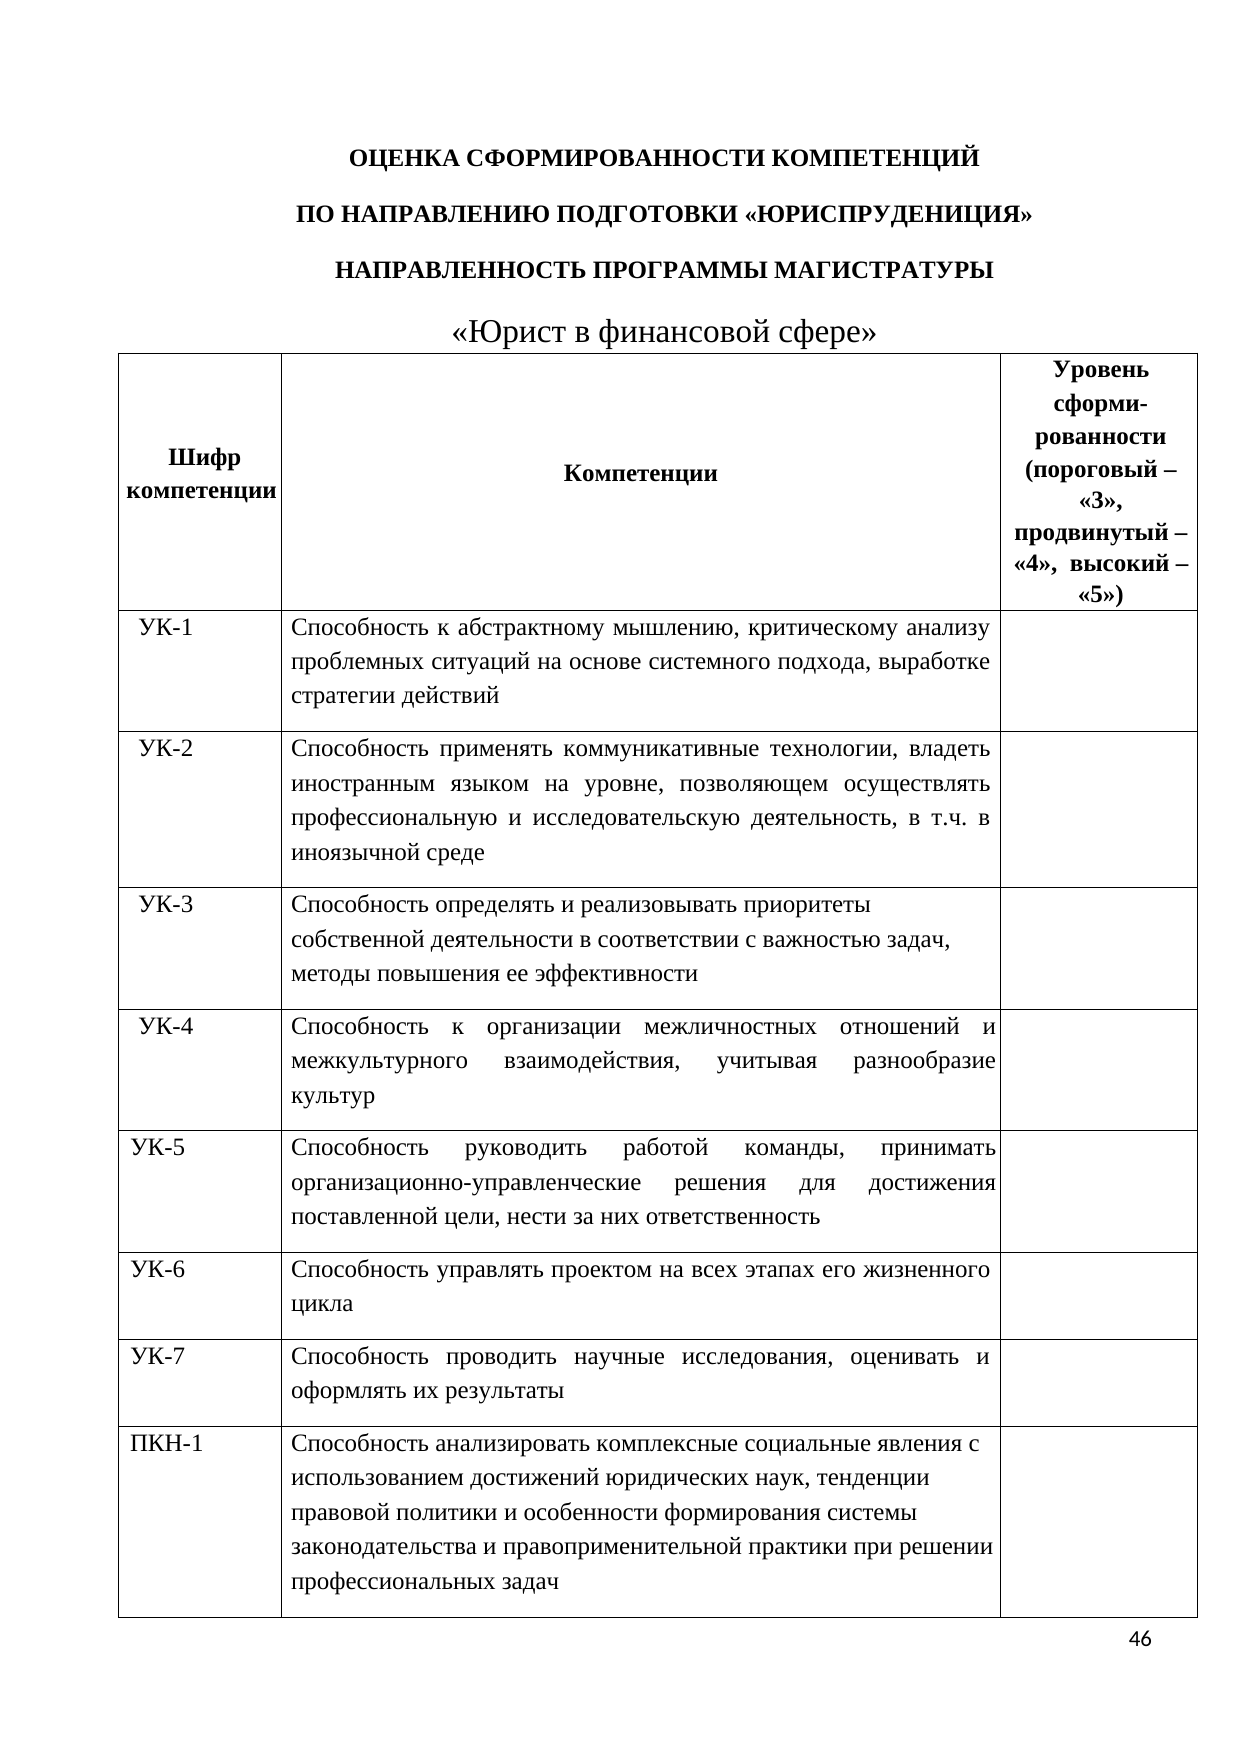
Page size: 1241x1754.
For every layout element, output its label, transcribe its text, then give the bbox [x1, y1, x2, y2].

table_cell Способность к абстрактному мышлению, критическому анализу проблемных ситуаций на основе системного подхода, выработке стратегии действий [282, 611, 1000, 731]
table_cell УК-6 [119, 1253, 281, 1339]
table_cell [1001, 1340, 1197, 1426]
table_cell Способность к организации межличностных отношений и межкультурного взаимодействия, учитывая разнообразие культур [282, 1010, 1000, 1130]
table_cell [1001, 1131, 1197, 1252]
table_cell УК-5 [119, 1131, 281, 1252]
table_cell УК-1 [119, 611, 281, 731]
table_cell УК-3 [119, 888, 281, 1009]
table_cell ПКН-1 [119, 1427, 281, 1617]
table_cell [1001, 1253, 1197, 1339]
table_cell [1001, 888, 1197, 1009]
subtitle ОЦЕНКА СФОРМИРОВАННОСТИ КОМПЕТЕНЦИЙ [177, 143, 1152, 172]
table_cell Способность руководить работой команды, принимать организационно-управленческие решения для достижения поставленной цели, нести за них ответственность [282, 1131, 1000, 1252]
table_cell Способность проводить научные исследования, оценивать и оформлять их результаты [282, 1340, 1000, 1426]
table_cell [1001, 732, 1197, 887]
table_header Уровень сформи- рованности (пороговый – «3», продвинутый – «4», высокий – «5») [1001, 354, 1197, 609]
table_cell УК-2 [119, 732, 281, 887]
table_cell [1001, 1427, 1197, 1617]
subtitle «Юрист в финансовой сфере» [177, 311, 1152, 349]
table_cell УК-7 [119, 1340, 281, 1426]
table_cell Способность определять и реализовывать приоритеты собственной деятельности в соответствии с важностью задач, методы повышения ее эффективности [282, 888, 1000, 1009]
table_cell Способность анализировать комплексные социальные явления с использованием достижений юридических наук, тенденции правовой политики и особенности формирования системы законодательства и правоприменительной практики при решении профессиональных задач [282, 1427, 1000, 1617]
table_cell [1001, 1010, 1197, 1130]
subtitle НАПРАВЛЕННОСТЬ ПРОГРАММЫ МАГИСТРАТУРЫ [177, 255, 1152, 284]
subtitle ПО НАПРАВЛЕНИЮ ПОДГОТОВКИ «ЮРИСПРУДЕНИЦИЯ» [177, 199, 1152, 228]
table_header Компетенции [282, 354, 1000, 609]
table_cell [1001, 611, 1197, 731]
table_cell Способность управлять проектом на всех этапах его жизненного цикла [282, 1253, 1000, 1339]
table_cell УК-4 [119, 1010, 281, 1130]
table_cell Способность применять коммуникативные технологии, владеть иностранным языком на уровне, позволяющем осуществлять профессиональную и исследовательскую деятельность, в т.ч. в иноязычной среде [282, 732, 1000, 887]
table_header Шифр компетенции [119, 354, 281, 609]
